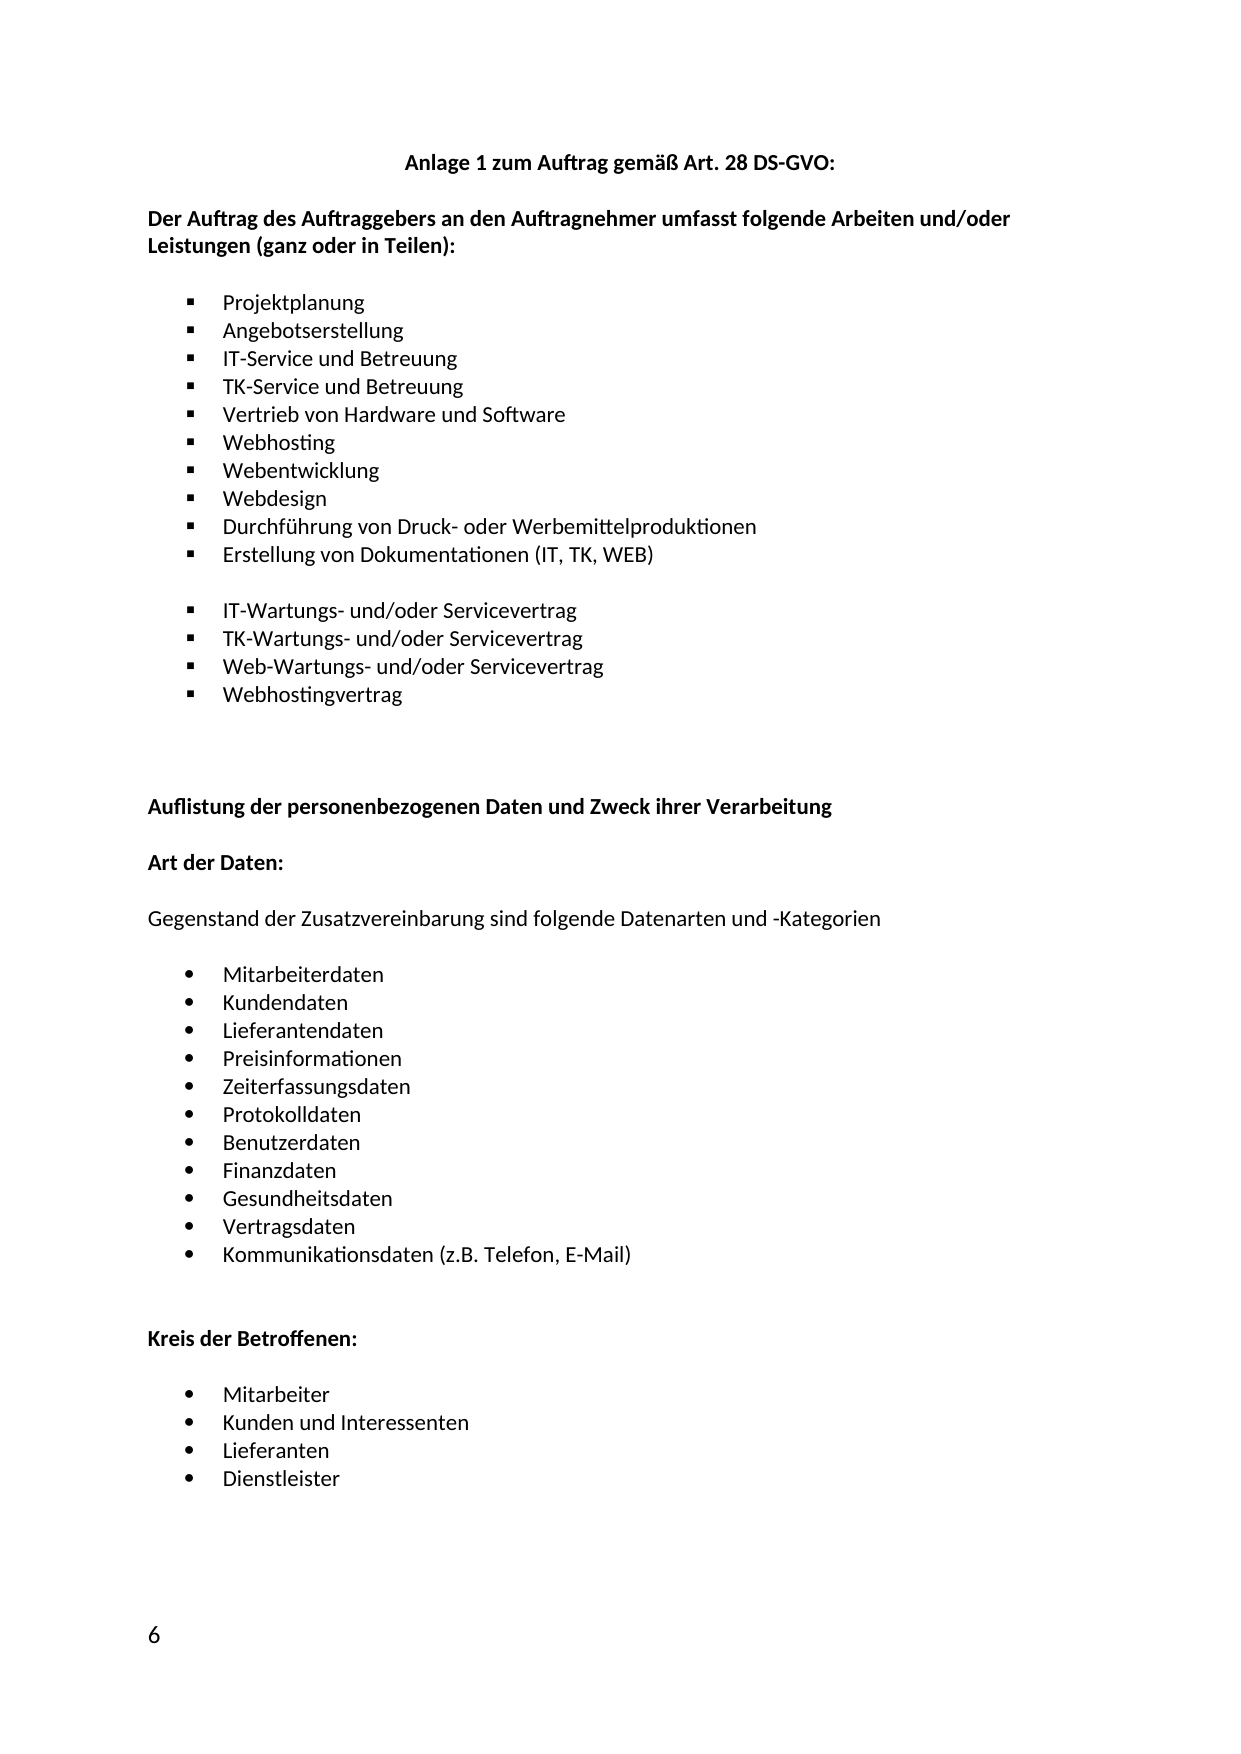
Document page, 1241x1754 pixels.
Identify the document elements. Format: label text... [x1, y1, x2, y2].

list Mitarbeiterdaten [185, 960, 1093, 988]
list Gesundheitsdaten [185, 1184, 1093, 1212]
text Anlage 1 zum Auftrag gemäß Art. 28 DS-GVO: [148, 148, 1093, 176]
list Dienstleister [185, 1464, 1093, 1493]
list Web-Wartungs- und/oder Servicevertrag [185, 652, 1093, 680]
list Kommunikationsdaten (z.B. Telefon, E-Mail) [185, 1240, 1093, 1268]
list Preisinformationen [185, 1044, 1093, 1072]
list IT-Wartungs- und/oder Servicevertrag [185, 596, 1093, 624]
list Lieferantendaten [185, 1016, 1093, 1044]
list Kundendaten [185, 988, 1093, 1016]
list Vertrieb von Hardware und Software [185, 400, 1093, 428]
list TK-Service und Betreuung [185, 372, 1093, 400]
list Mitarbeiter [185, 1381, 1093, 1408]
list Angebotserstellung [185, 316, 1093, 344]
list Durchführung von Druck- oder Werbemittelproduktionen [185, 512, 1093, 540]
list Webhosting [185, 428, 1093, 456]
list Webentwicklung [185, 456, 1093, 484]
text Gegenstand der Zusatzvereinbarung sind folgende Datenarten und -Kategorien [148, 904, 1093, 932]
list Webdesign [185, 484, 1093, 512]
list IT-Service und Betreuung [185, 344, 1093, 372]
list Protokolldaten [185, 1100, 1093, 1128]
list Zeiterfassungsdaten [185, 1072, 1093, 1100]
text Kreis der Betroffenen: [148, 1324, 1093, 1352]
list Vertragsdaten [185, 1212, 1093, 1240]
list Erstellung von Dokumentationen (IT, TK, WEB) [185, 540, 1093, 568]
text Art der Daten: [148, 848, 1093, 876]
list Projektplanung [185, 288, 1093, 316]
list Finanzdaten [185, 1156, 1093, 1184]
list Webhostingvertrag [185, 680, 1093, 708]
text Auflistung der personenbezogenen Daten und Zweck ihrer Verarbeitung [148, 792, 1093, 820]
list TK-Wartungs- und/oder Servicevertrag [185, 624, 1093, 652]
list Kunden und Interessenten [185, 1408, 1093, 1437]
text Der Auftrag des Auftraggebers an den Auftragnehmer umfasst folgende Arbeiten und/oder Leistungen (ganz oder in Teilen): [148, 204, 1093, 260]
list Lieferanten [185, 1437, 1093, 1464]
list Benutzerdaten [185, 1128, 1093, 1156]
